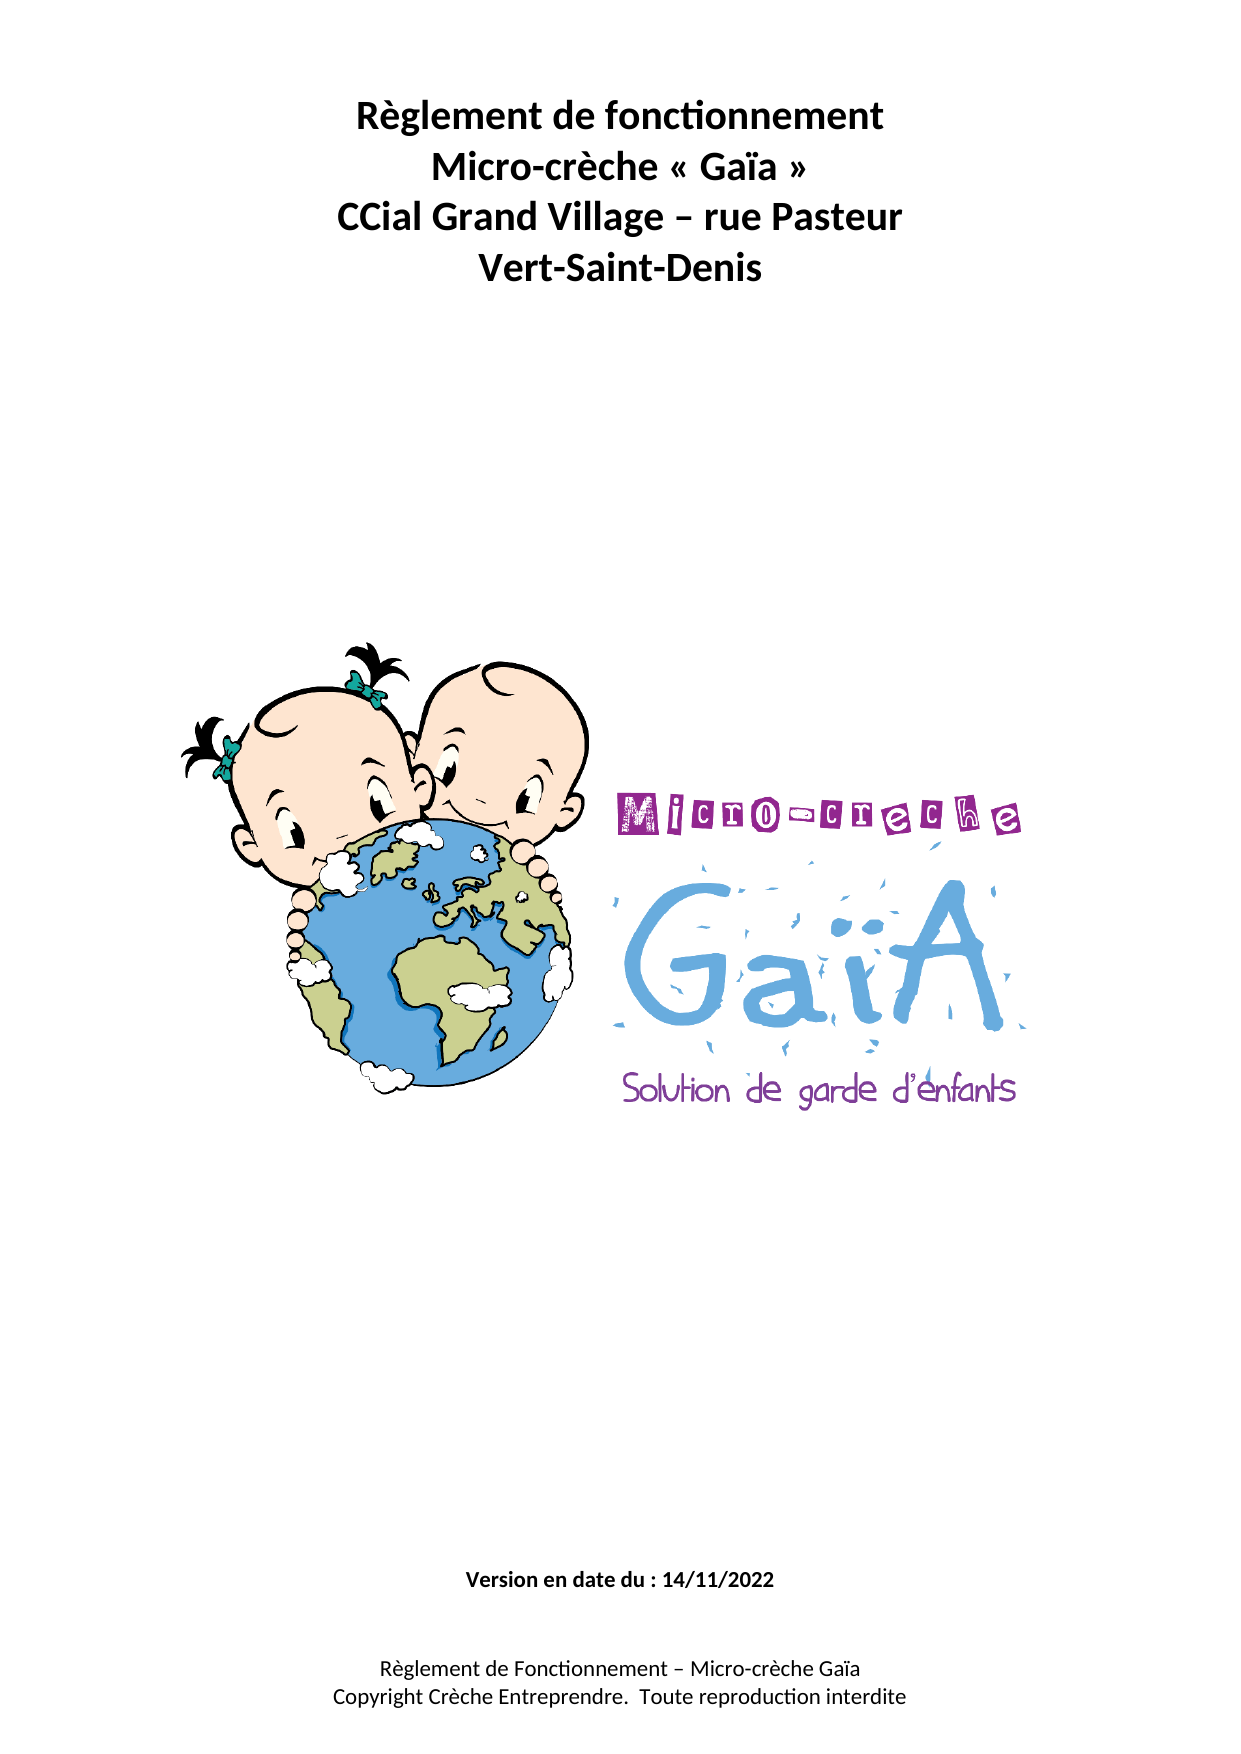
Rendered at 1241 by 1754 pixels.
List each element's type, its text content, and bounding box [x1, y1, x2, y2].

picture [147, 600, 1093, 1257]
text Règlement de fonctionnement [148, 89, 1093, 139]
text Vert-Saint-Denis [148, 241, 1093, 292]
text Micro-crèche « Gaïa » [148, 139, 1093, 190]
text Version en date du : 14/11/2022 [148, 1565, 1093, 1593]
text CCial Grand Village – rue Pasteur [148, 190, 1093, 241]
